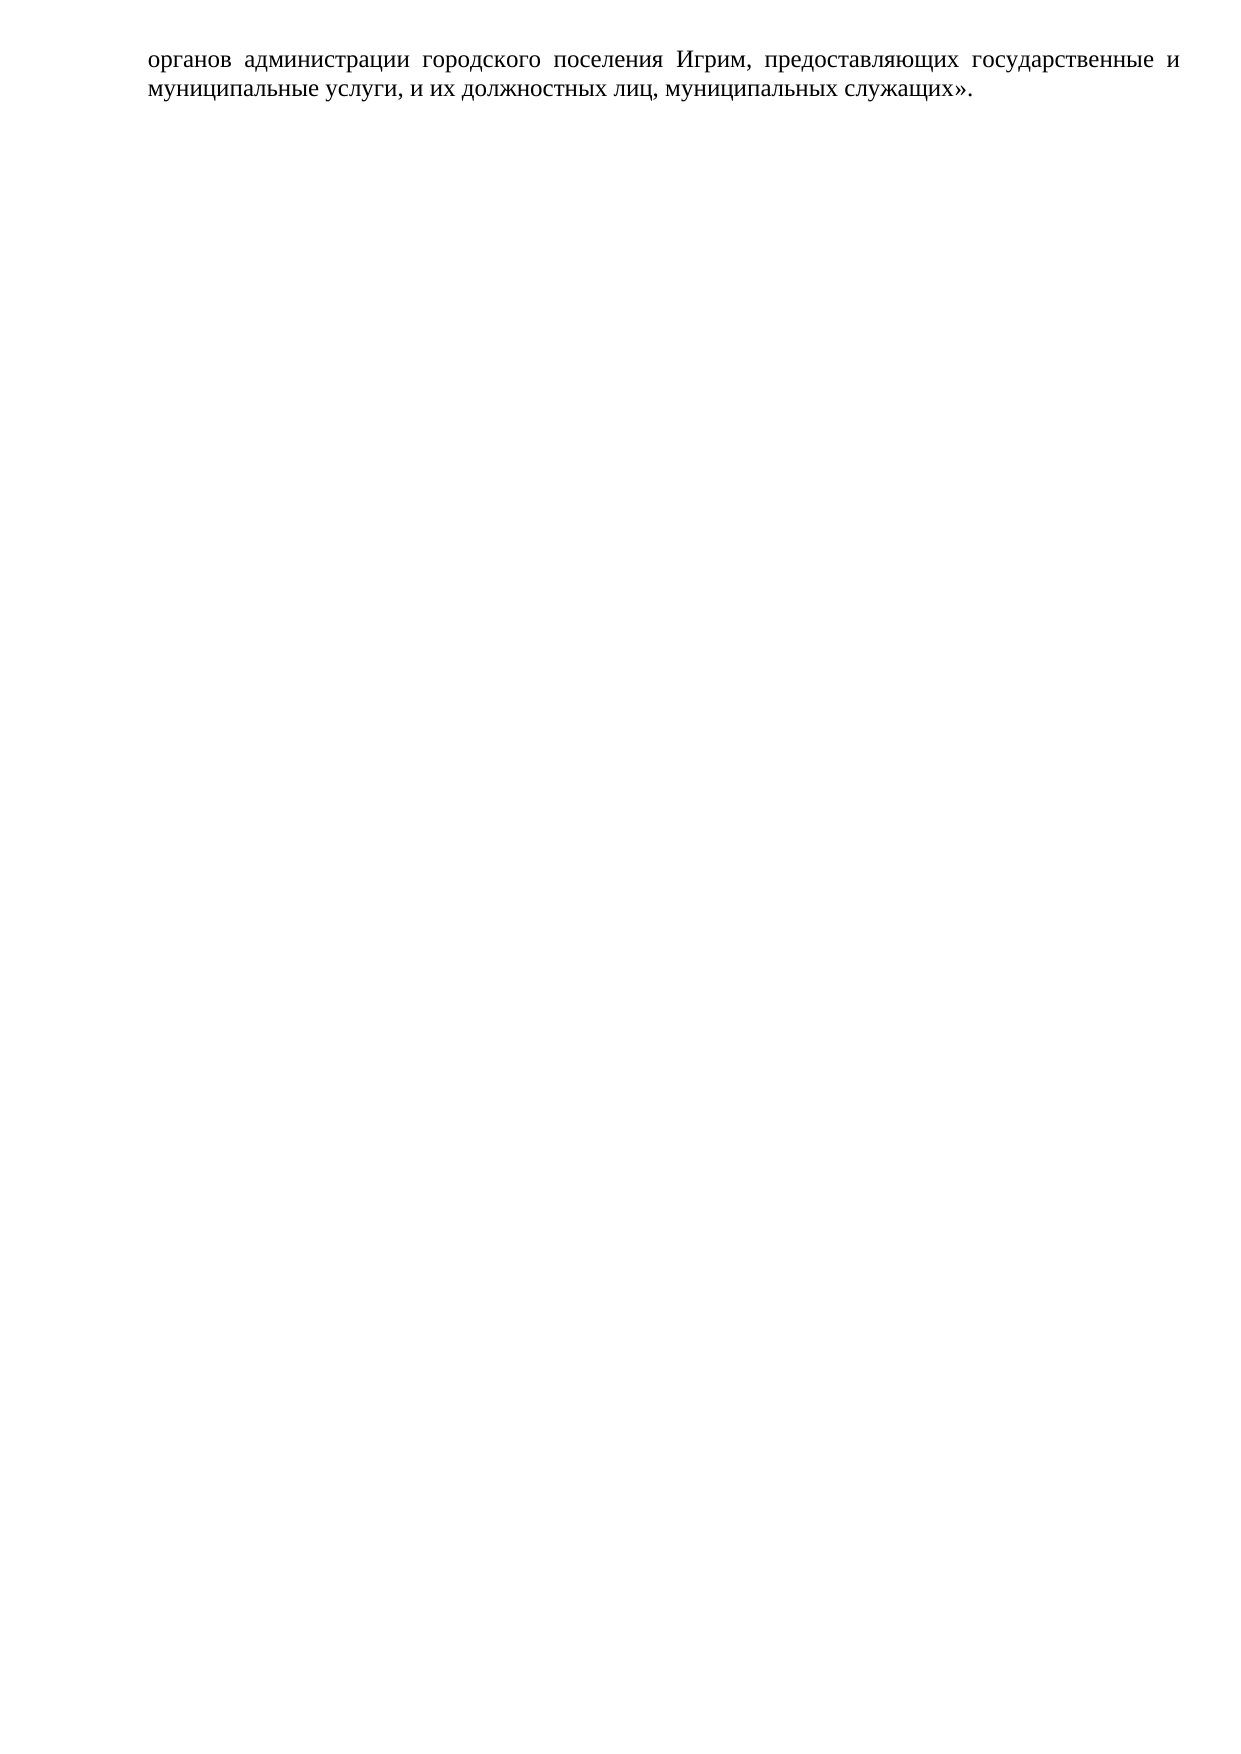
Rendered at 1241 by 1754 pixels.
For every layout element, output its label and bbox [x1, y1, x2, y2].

text [148, 44, 1181, 102]
